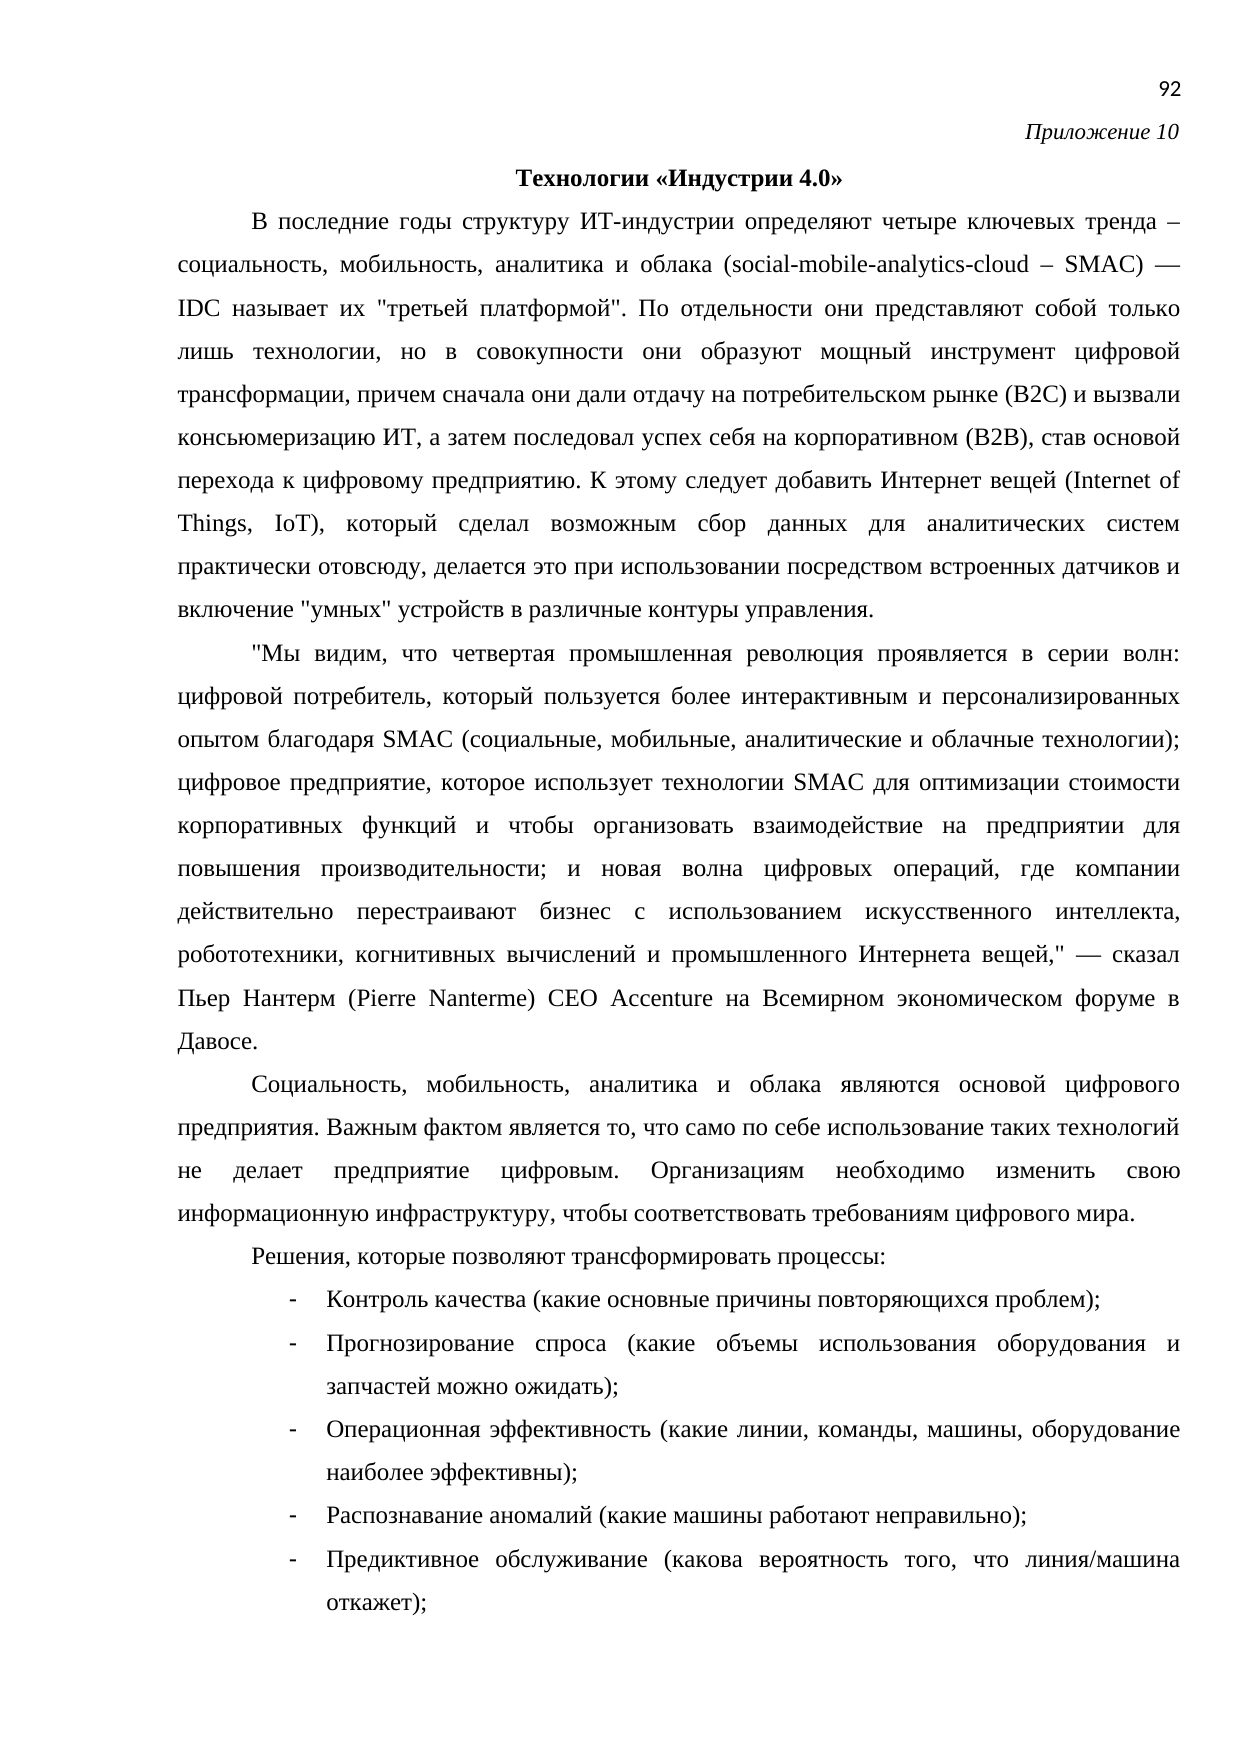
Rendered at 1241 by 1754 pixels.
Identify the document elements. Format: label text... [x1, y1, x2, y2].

text "Мы видим, что четвертая промышленная революция проявляется в серии волн: цифровой потребитель, который пользуется более интерактивным и персонализированных опытом благодаря SMAC (социальные, мобильные, аналитические и облачные технологии); цифровое предприятие, которое использует технологии SMAC для оптимизации стоимости корпоративных функций и чтобы организовать взаимодействие на предприятии для повышения производительности; и новая волна цифровых операций, где компании действительно перестраивают бизнес с использованием искусственного интеллекта, робототехники, когнитивных вычислений и промышленного Интернета вещей," — сказал Пьер Нантерм (Pierre Nanterme) CEO Accenture на Всемирном экономическом форуме в Давосе. [177, 638, 1181, 1054]
text В последние годы структуру ИТ-индустрии определяют четыре ключевых тренда – социальность, мобильность, аналитика и облака (social-mobile-analytics-cloud – SMAC) — IDC называет их "третьей платформой". По отдельности они представляют собой только лишь технологии, но в совокупности они образуют мощный инструмент цифровой трансформации, причем сначала они дали отдачу на потребительском рынке (B2C) и вызвали консьюмеризацию ИТ, а затем последовал успех себя на корпоративном (B2B), став основой перехода к цифровому предприятию. К этому следует добавить Интернет вещей (Internet of Things, IoT), который сделал возможным сбор данных для аналитических систем практически отовсюду, делается это при использовании посредством встроенных датчиков и включение "умных" устройств в различные контуры управления. [177, 206, 1181, 623]
text Технологии «Индустрии 4.0» [177, 163, 1181, 192]
list Прогнозирование спроса (какие объемы использования оборудования и запчастей можно ожидать); [288, 1328, 1181, 1400]
list Распознавание аномалий (какие машины работают неправильно); [288, 1500, 1181, 1529]
list Операционная эффективность (какие линии, команды, машины, оборудование наиболее эффективны); [288, 1414, 1181, 1486]
text Решения, которые позволяют трансформировать процессы: [177, 1241, 1181, 1270]
list Предиктивное обслуживание (какова вероятность того, что линия/машина откажет); [288, 1544, 1181, 1616]
text Приложение 10 [177, 118, 1181, 144]
list Контроль качества (какие основные причины повторяющихся проблем); [288, 1284, 1181, 1313]
text Социальность, мобильность, аналитика и облака являются основой цифрового предприятия. Важным фактом является то, что само по себе использование таких технологий не делает предприятие цифровым. Организациям необходимо изменить свою информационную инфраструктуру, чтобы соответствовать требованиям цифрового мира. [177, 1069, 1181, 1227]
